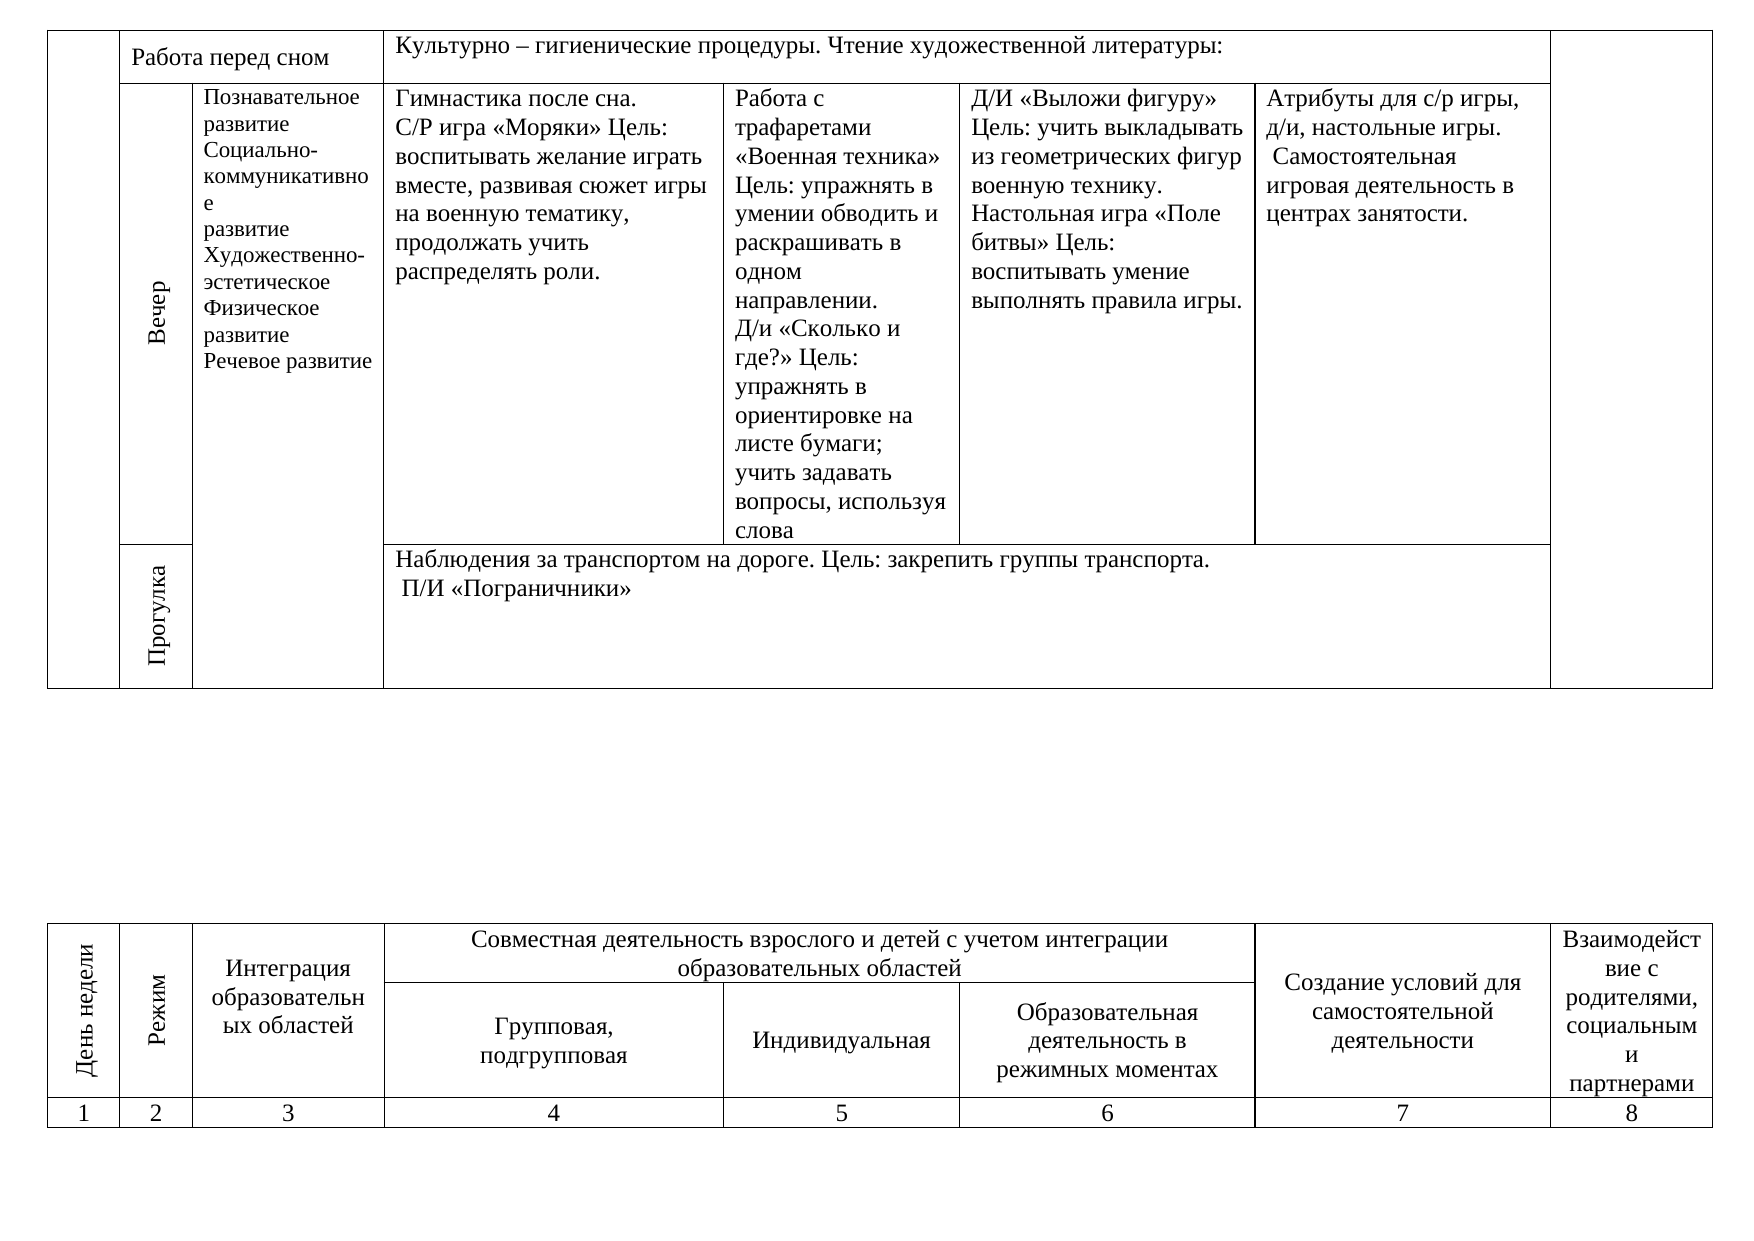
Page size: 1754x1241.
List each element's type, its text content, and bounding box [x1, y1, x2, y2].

table_header Интеграция образовательных областей [193, 924, 384, 1097]
table_cell Индивидуальная [724, 983, 959, 1097]
table_header Режим [120, 924, 192, 1097]
table_cell 2 [120, 1098, 192, 1127]
table_cell Гимнастика после сна. С/Р игра «Моряки» Цель: воспитывать желание играть вместе, развивая сюжет игры на военную тематику, продолжать учить распределять роли. [384, 84, 723, 543]
table_cell Наблюдения за транспортом на дороге. Цель: закрепить группы транспорта. П/И «Пограничники» [384, 545, 1550, 688]
table_cell Вечер [120, 84, 192, 543]
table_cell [193, 84, 383, 688]
table_header Создание условий для самостоятельной деятельности [1256, 924, 1550, 1097]
table_cell Атрибуты для с/р игры, д/и, настольные игры. Самостоятельная игровая деятельность в центрах занятости. [1256, 84, 1550, 543]
table_cell Групповая, подгрупповая [385, 983, 723, 1097]
table_cell 1 [48, 1098, 119, 1127]
table_cell Работа перед сном [120, 31, 383, 82]
table_cell Д/И «Выложи фигуру» Цель: учить выкладывать из геометрических фигур военную технику. Настольная игра «Поле битвы» Цель: воспитывать умение выполнять правила игры. [960, 84, 1254, 543]
table_cell 7 [1256, 1098, 1550, 1127]
table_cell 3 [193, 1098, 384, 1127]
table_cell Культурно – гигиенические процедуры. Чтение художественной литературы: [384, 31, 1550, 82]
table_cell Образовательная деятельность в режимных моментах [960, 983, 1254, 1097]
table_header Совместная деятельность взрослого и детей с учетом интеграции образовательных областей [385, 924, 1254, 982]
table_cell 4 [385, 1098, 723, 1127]
table_cell 5 [724, 1098, 959, 1127]
table_header Взаимодействие с родителями, социальными партнерами [1551, 924, 1712, 1097]
table_cell Прогулка [120, 545, 192, 688]
table_header День недели [48, 924, 119, 1097]
table_cell 6 [960, 1098, 1254, 1127]
table_cell 8 [1551, 1098, 1712, 1127]
table_cell Работа с трафаретами «Военная техника» Цель: упражнять в умении обводить и раскрашивать в одном направлении. Д/и «Сколько и где?» Цель: упражнять в ориентировке на листе бумаги; учить задавать вопросы, используя слова [724, 84, 959, 543]
